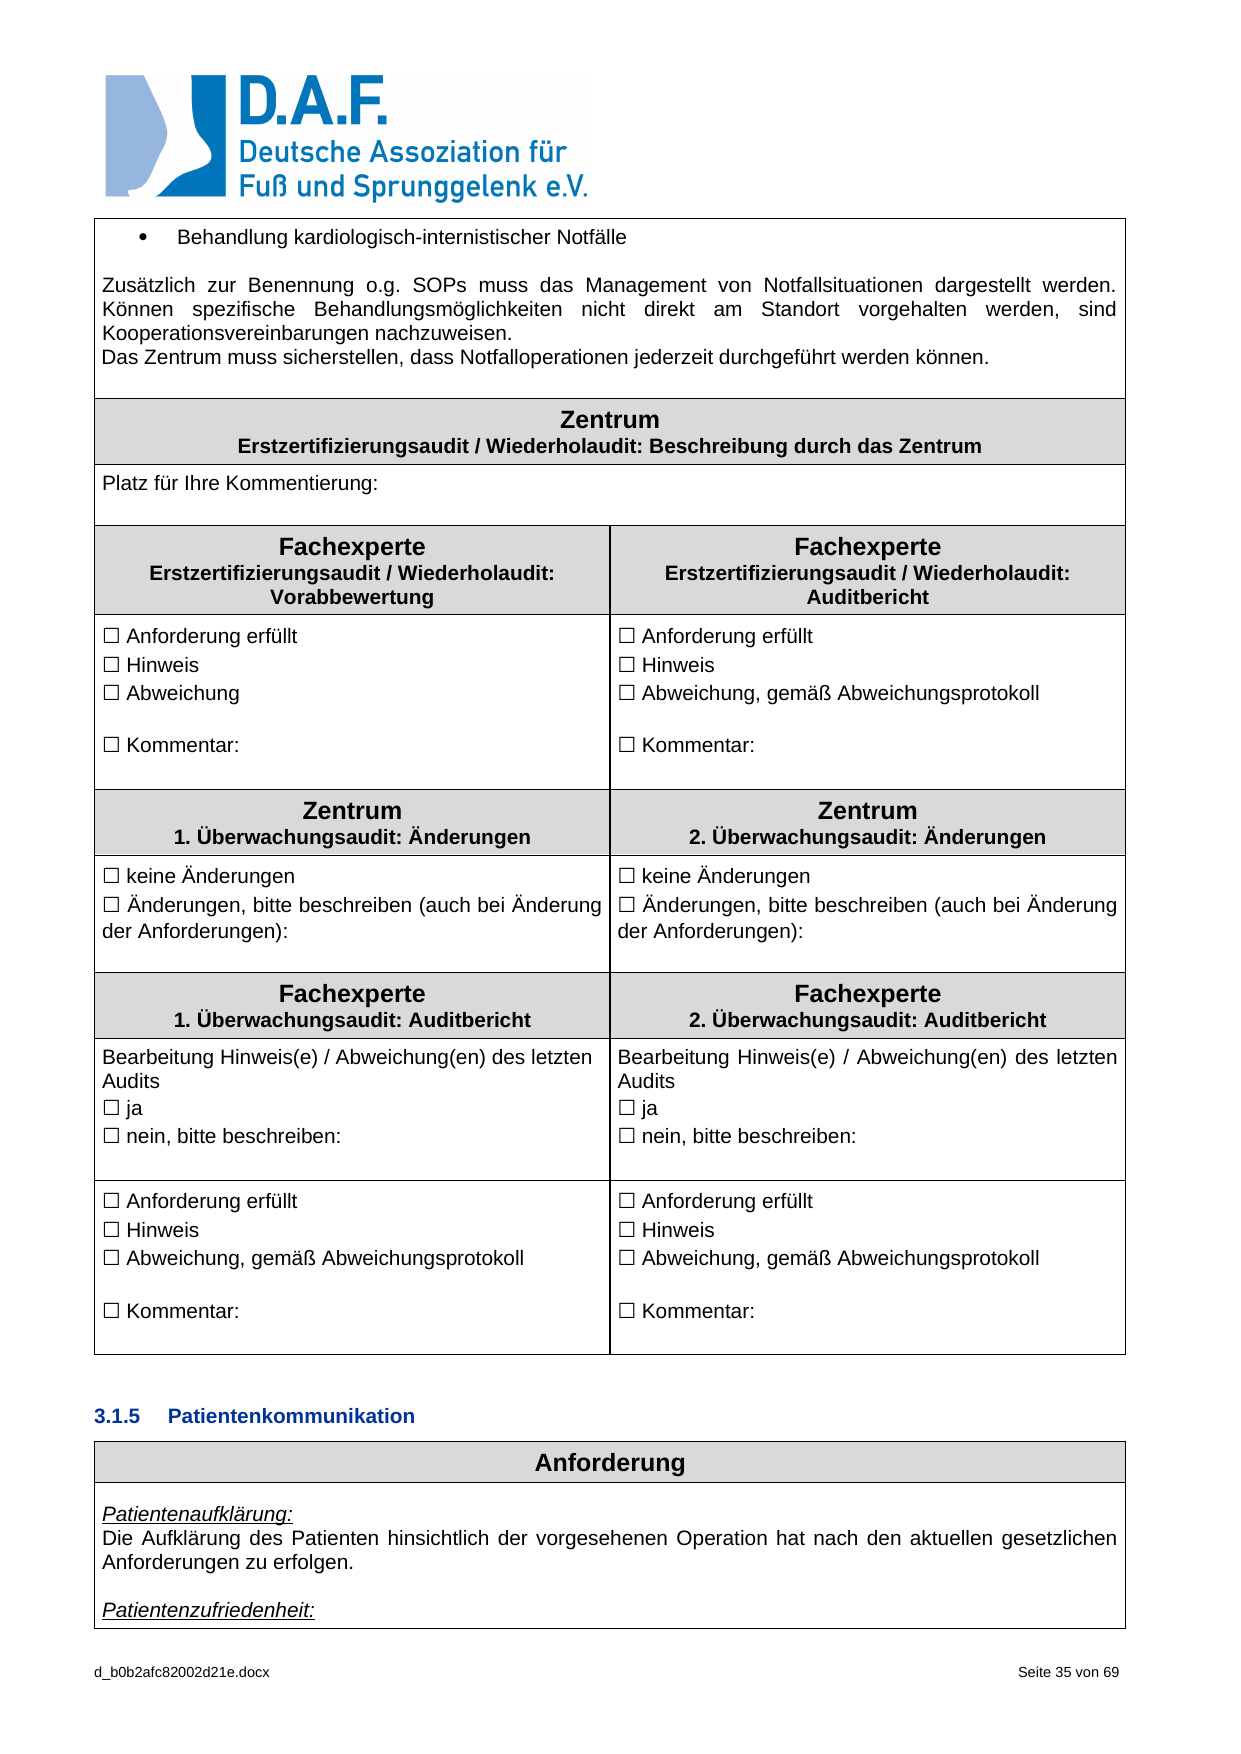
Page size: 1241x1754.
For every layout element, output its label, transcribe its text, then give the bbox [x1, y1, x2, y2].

table_cell Platz für Ihre Kommentierung: [95, 465, 1125, 525]
table_header Anforderung [95, 1442, 1125, 1482]
table_cell Fachexperte Erstzertifizierungsaudit / Wiederholaudit: Auditbericht [611, 526, 1125, 614]
table_cell Zentrum 1. Überwachungsaudit: Änderungen [95, 790, 609, 854]
picture [105, 75, 587, 203]
table_cell Zentrum Erstzertifizierungsaudit / Wiederholaudit: Beschreibung durch das Zentrum [95, 399, 1125, 464]
subtitle 3.1.5 Patientenkommunikation [94, 1404, 1125, 1428]
table_cell Bearbeitung Hinweis(e) / Abweichung(en) des letzten Audits ja nein, bitte beschreiben: [95, 1039, 609, 1179]
table_cell Anforderung erfüllt Hinweis Abweichung, gemäß Abweichungsprotokoll Kommentar: [611, 1181, 1125, 1354]
table_cell keine Änderungen Änderungen, bitte beschreiben (auch bei Änderung der Anforderungen): [95, 856, 609, 972]
table_cell Zentrum 2. Überwachungsaudit: Änderungen [611, 790, 1125, 854]
table_cell Anforderung erfüllt Hinweis Abweichung, gemäß Abweichungsprotokoll Kommentar: [611, 615, 1125, 789]
table_cell Fachexperte Erstzertifizierungsaudit / Wiederholaudit: Vorabbewertung [95, 526, 609, 614]
table_cell Bearbeitung Hinweis(e) / Abweichung(en) des letzten Audits ja nein, bitte beschreiben: [611, 1039, 1125, 1179]
table_cell Fachexperte 2. Überwachungsaudit: Auditbericht [611, 973, 1125, 1038]
table_cell keine Änderungen Änderungen, bitte beschreiben (auch bei Änderung der Anforderungen): [611, 856, 1125, 972]
table_cell Anforderung erfüllt Hinweis Abweichung Kommentar: [95, 615, 609, 789]
table_cell Anforderung erfüllt Hinweis Abweichung, gemäß Abweichungsprotokoll Kommentar: [95, 1181, 609, 1354]
table_cell Fachexperte 1. Überwachungsaudit: Auditbericht [95, 973, 609, 1038]
